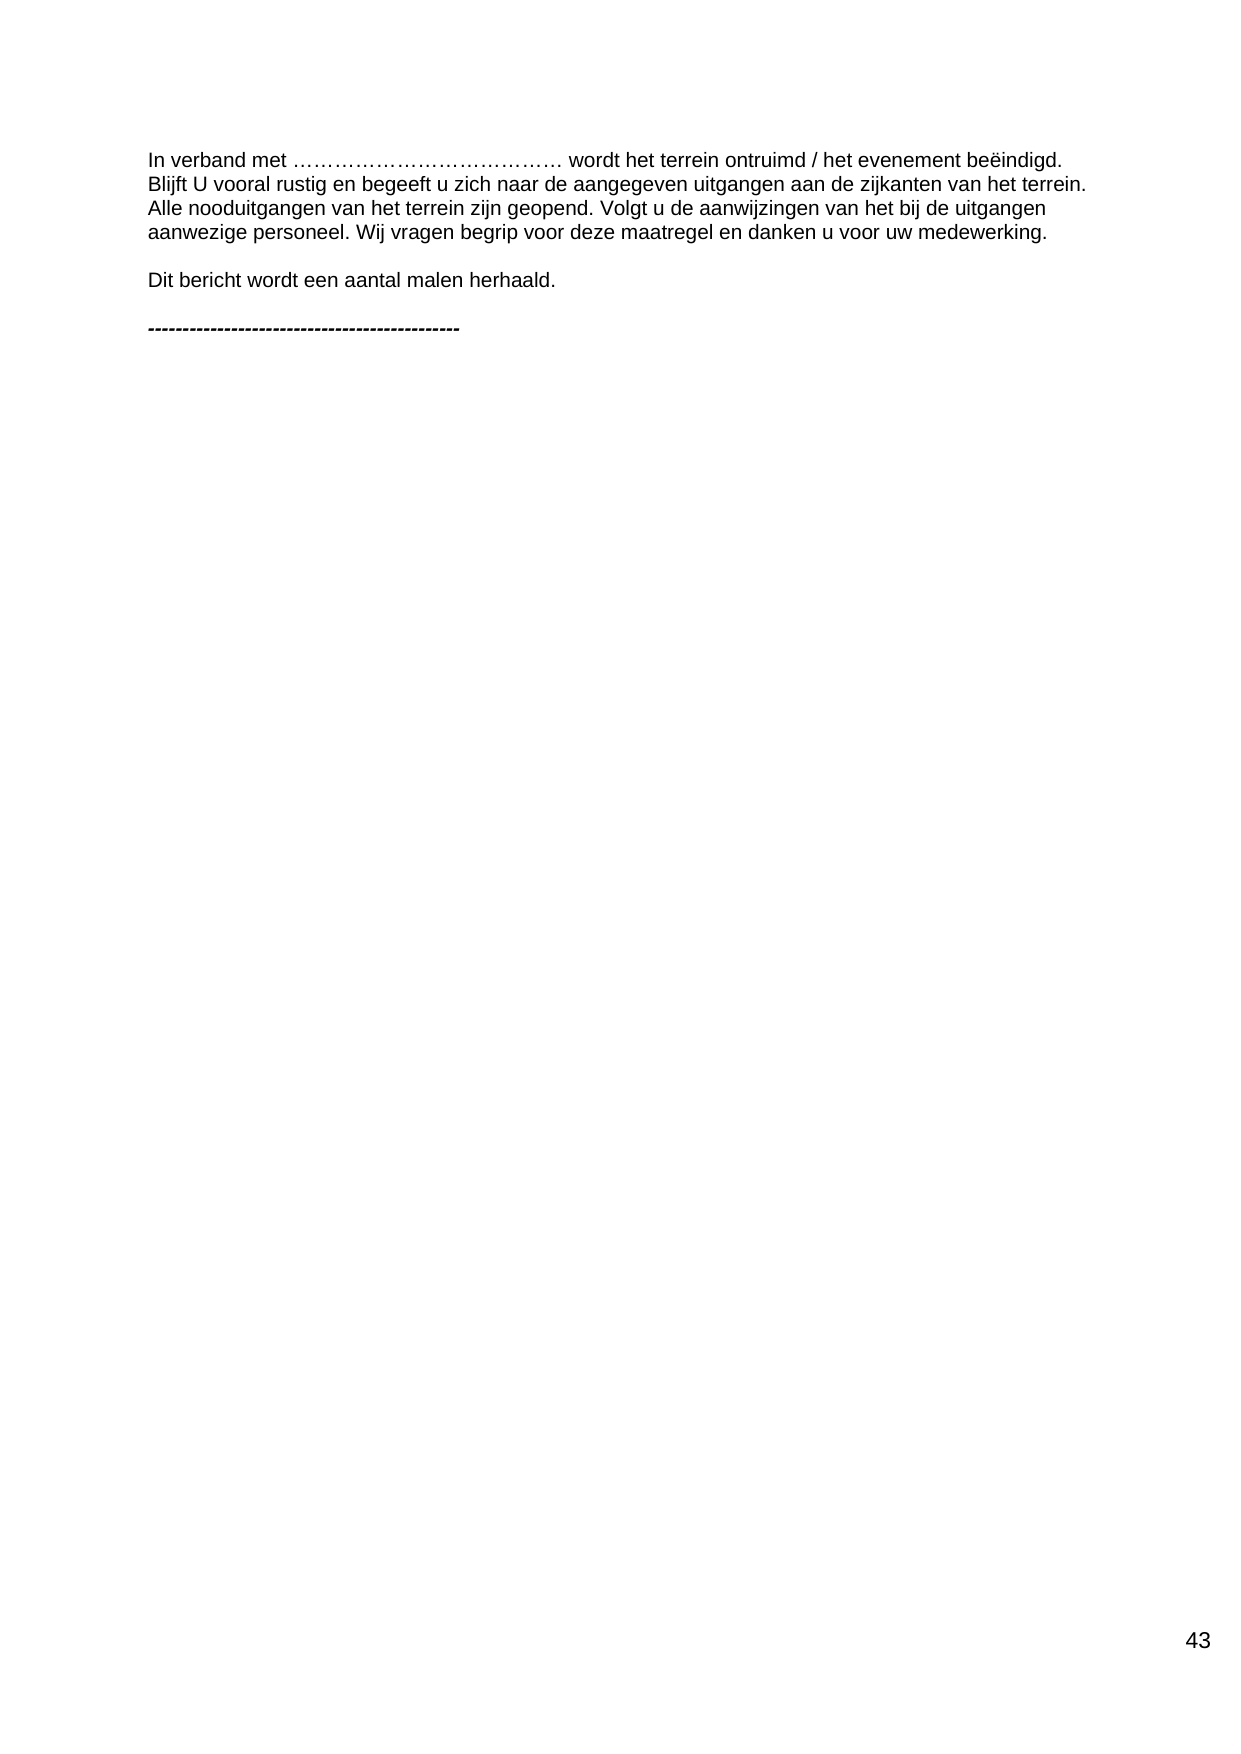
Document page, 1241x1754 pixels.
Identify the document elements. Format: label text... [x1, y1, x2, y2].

text --------------------------------------------- [148, 315, 1108, 339]
text In verband met ………………………………… wordt het terrein ontruimd / het evenement beëindigd. Blijft U vooral rustig en begeeft u zich naar de aangegeven uitgangen aan de zijkanten van het terrein. Alle nooduitgangen van het terrein zijn geopend. Volgt u de aanwijzingen van het bij de uitgangen aanwezige personeel. Wij vragen begrip voor deze maatregel en danken u voor uw medewerking. [148, 148, 1108, 243]
text Dit bericht wordt een aantal malen herhaald. [148, 267, 1108, 291]
